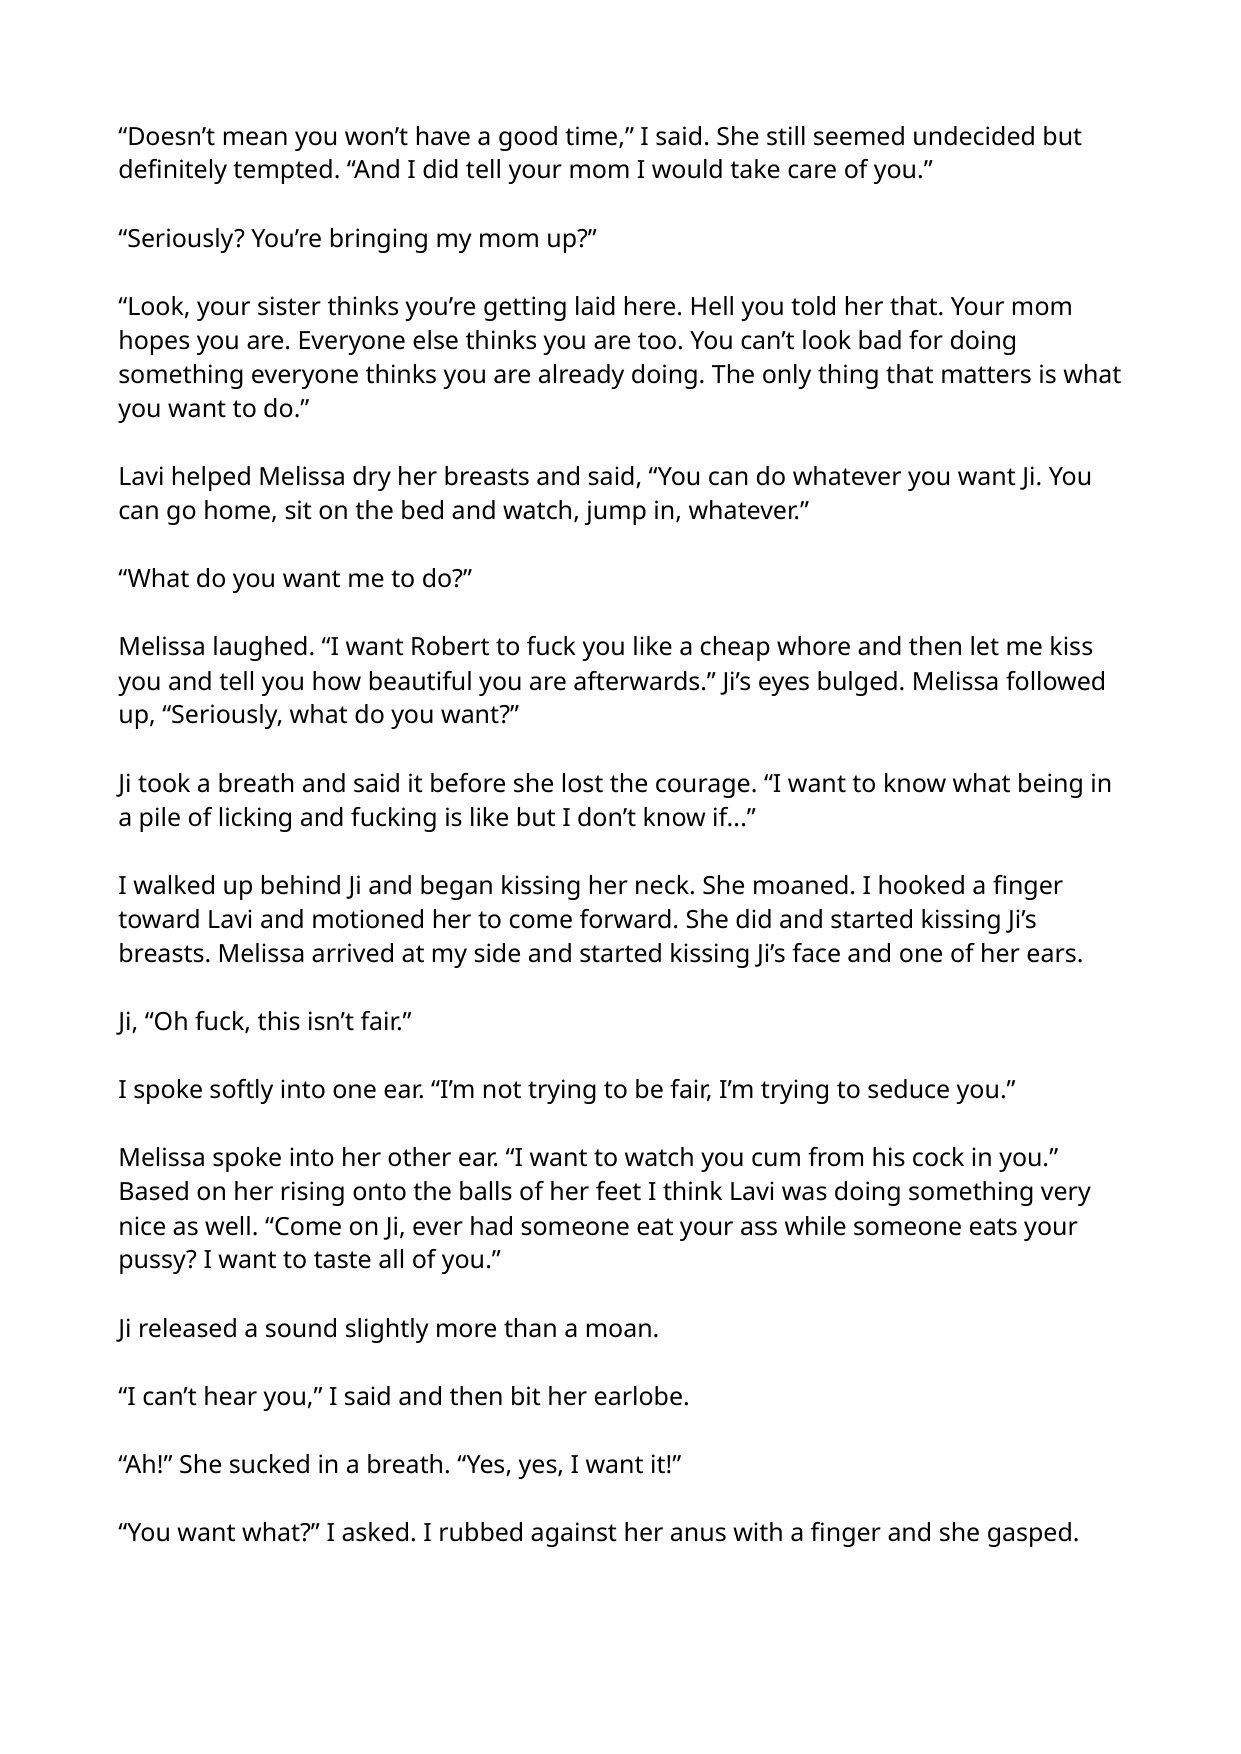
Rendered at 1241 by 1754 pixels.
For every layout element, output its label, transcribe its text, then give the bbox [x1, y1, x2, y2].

text Ji took a breath and said it before she lost the courage. “I want to know what being in a pile of licking and fucking is like but I don’t know if...” [118, 765, 1122, 833]
text “Look, your sister thinks you’re getting laid here. Hell you told her that. Your mom hopes you are. Everyone else thinks you are too. You can’t look bad for doing something everyone thinks you are already doing. The only thing that matters is what you want to do.” [118, 288, 1122, 425]
text I walked up behind Ji and began kissing her neck. She moaned. I hooked a finger toward Lavi and motioned her to come forward. She did and started kissing Ji’s breasts. Melissa arrived at my side and started kissing Ji’s face and one of her ears. [118, 867, 1122, 970]
text “What do you want me to do?” [118, 561, 1122, 595]
text I spoke softly into one ear. “I’m not trying to be fair, I’m trying to seduce you.” [118, 1072, 1122, 1106]
text Melissa laughed. “I want Robert to fuck you like a cheap whore and then let me kiss you and tell you how beautiful you are afterwards.” Ji’s eyes bulged. Melissa followed up, “Seriously, what do you want?” [118, 629, 1122, 731]
text “Doesn’t mean you won’t have a good time,” I said. She still seemed undecided but definitely tempted. “And I did tell your mom I would take care of you.” [118, 118, 1122, 186]
text Lavi helped Melissa dry her breasts and said, “You can do whatever you want Ji. You can go home, sit on the bed and watch, jump in, whatever.” [118, 459, 1122, 527]
text Ji, “Oh fuck, this isn’t fair.” [118, 1004, 1122, 1038]
text “Seriously? You’re bringing my mom up?” [118, 220, 1122, 254]
text “Ah!” She sucked in a breath. “Yes, yes, I want it!” [118, 1447, 1122, 1481]
text Melissa spoke into her other ear. “I want to watch you cum from his cock in you.” Based on her rising onto the balls of her feet I think Lavi was doing something very nice as well. “Come on Ji, ever had someone eat your ass while someone eats your pussy? I want to taste all of you.” [118, 1140, 1122, 1276]
text “I can’t hear you,” I said and then bit her earlobe. [118, 1378, 1122, 1412]
text Ji released a sound slightly more than a moan. [118, 1310, 1122, 1344]
text “You want what?” I asked. I rubbed against her anus with a finger and she gasped. [118, 1515, 1122, 1549]
